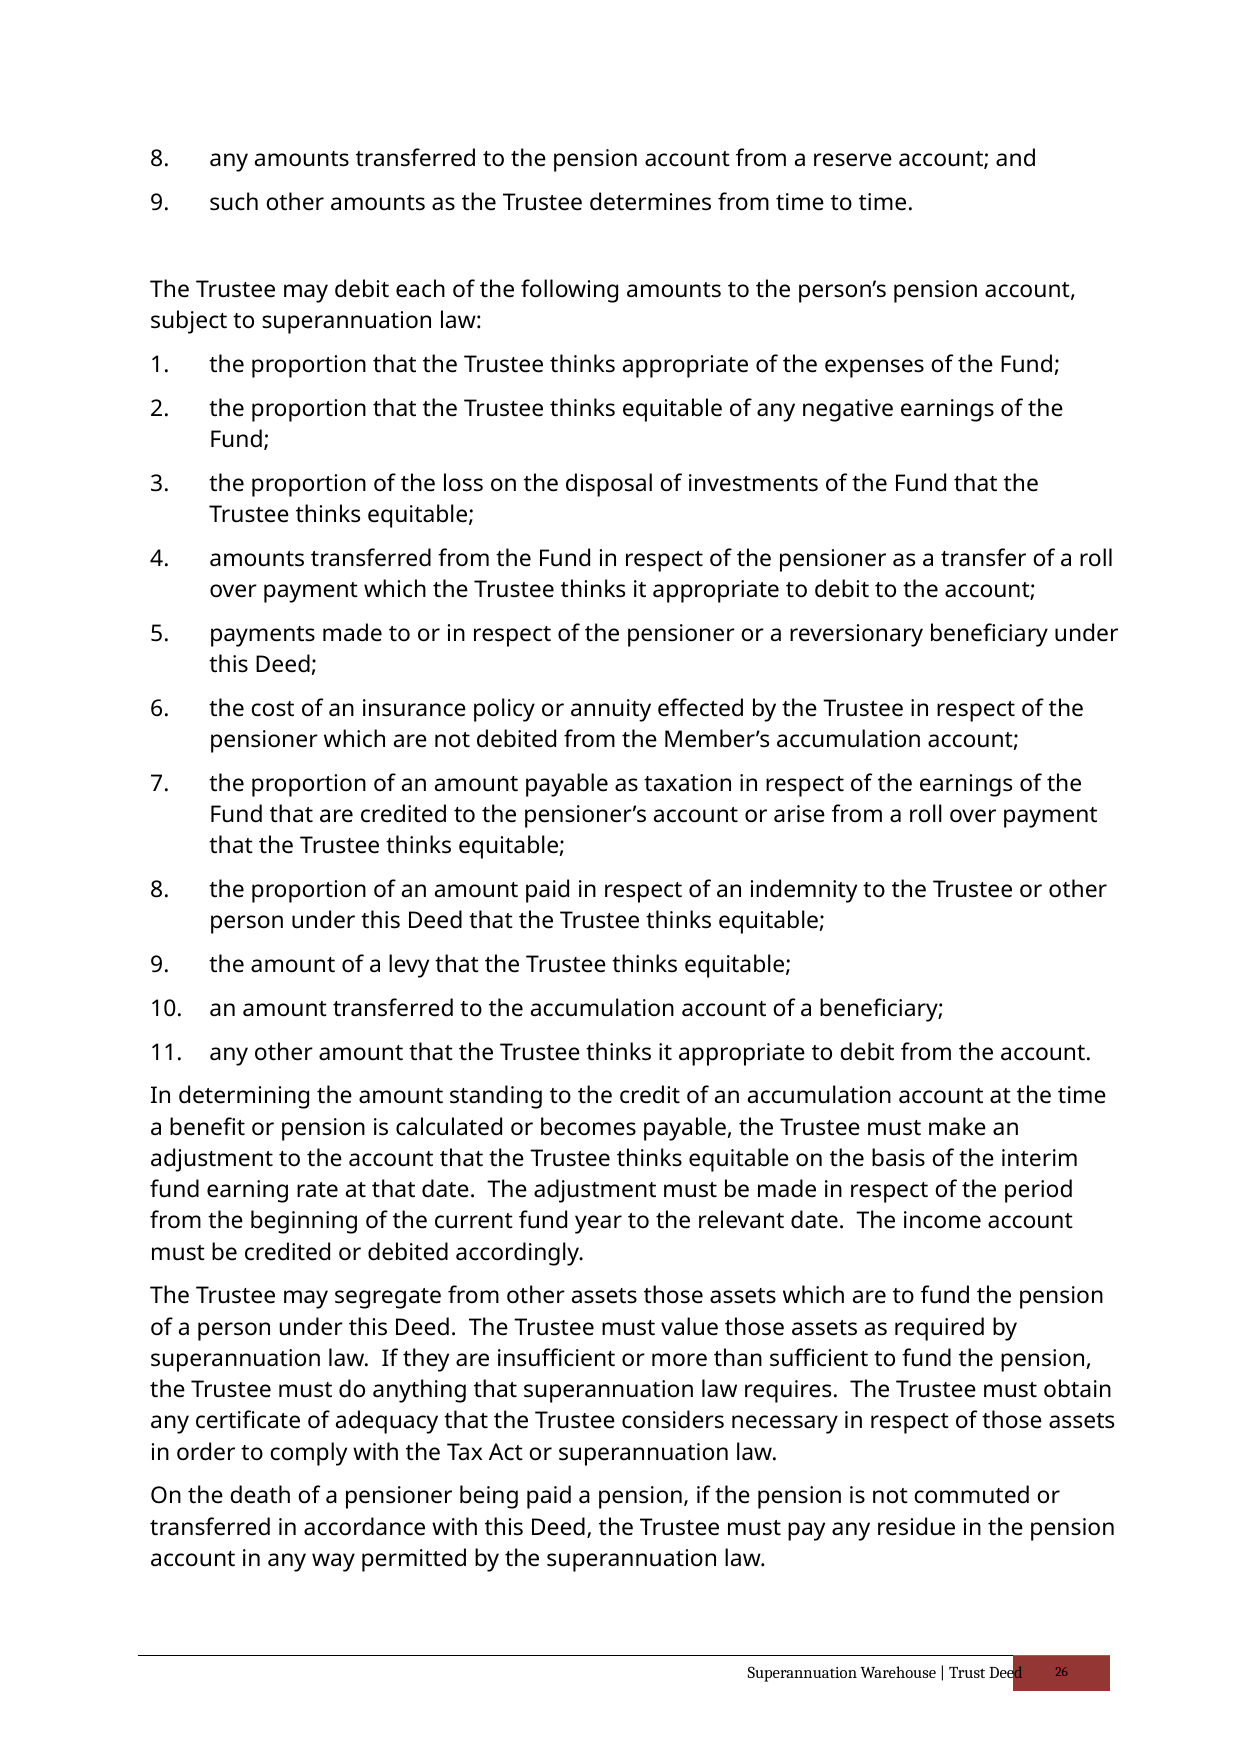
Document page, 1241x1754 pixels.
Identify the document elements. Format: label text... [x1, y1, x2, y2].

text On the death of a pensioner being paid a pension, if the pension is not commuted or transferred in accordance with this Deed, the Trustee must pay any residue in the pension account in any way permitted by the superannuation law. [150, 1479, 1122, 1573]
list any amounts transferred to the pension account from a reserve account; and [150, 142, 1122, 173]
text The Trustee may debit each of the following amounts to the person’s pension account, subject to superannuation law: [150, 273, 1122, 336]
list the proportion of an amount payable as taxation in respect of the earnings of the Fund that are credited to the pensioner’s account or arise from a roll over payment that the Trustee thinks equitable; [150, 767, 1122, 861]
list the proportion that the Trustee thinks appropriate of the expenses of the Fund; [150, 348, 1122, 379]
list any other amount that the Trustee thinks it appropriate to debit from the account. [150, 1036, 1122, 1067]
list the proportion that the Trustee thinks equitable of any negative earnings of the Fund; [150, 392, 1122, 454]
list payments made to or in respect of the pensioner or a reversionary beneficiary under this Deed; [150, 617, 1122, 679]
list amounts transferred from the Fund in respect of the pensioner as a transfer of a roll over payment which the Trustee thinks it appropriate to debit to the account; [150, 542, 1122, 604]
text In determining the amount standing to the credit of an accumulation account at the time a benefit or pension is calculated or becomes payable, the Trustee must make an adjustment to the account that the Trustee thinks equitable on the basis of the interim fund earning rate at that date. The adjustment must be made in respect of the period from the beginning of the current fund year to the relevant date. The income account must be credited or debited accordingly. [150, 1079, 1122, 1267]
list the proportion of the loss on the disposal of investments of the Fund that the Trustee thinks equitable; [150, 467, 1122, 529]
list such other amounts as the Trustee determines from time to time. [150, 186, 1122, 217]
list an amount transferred to the accumulation account of a beneficiary; [150, 992, 1122, 1023]
list the amount of a levy that the Trustee thinks equitable; [150, 948, 1122, 979]
text The Trustee may segregate from other assets those assets which are to fund the pension of a person under this Deed. The Trustee must value those assets as required by superannuation law. If they are insufficient or more than sufficient to fund the pension, the Trustee must do anything that superannuation law requires. The Trustee must obtain any certificate of adequacy that the Trustee considers necessary in respect of those assets in order to comply with the Tax Act or superannuation law. [150, 1279, 1122, 1467]
list the proportion of an amount paid in respect of an indemnity to the Trustee or other person under this Deed that the Trustee thinks equitable; [150, 873, 1122, 936]
list the cost of an insurance policy or annuity effected by the Trustee in respect of the pensioner which are not debited from the Member’s accumulation account; [150, 692, 1122, 754]
